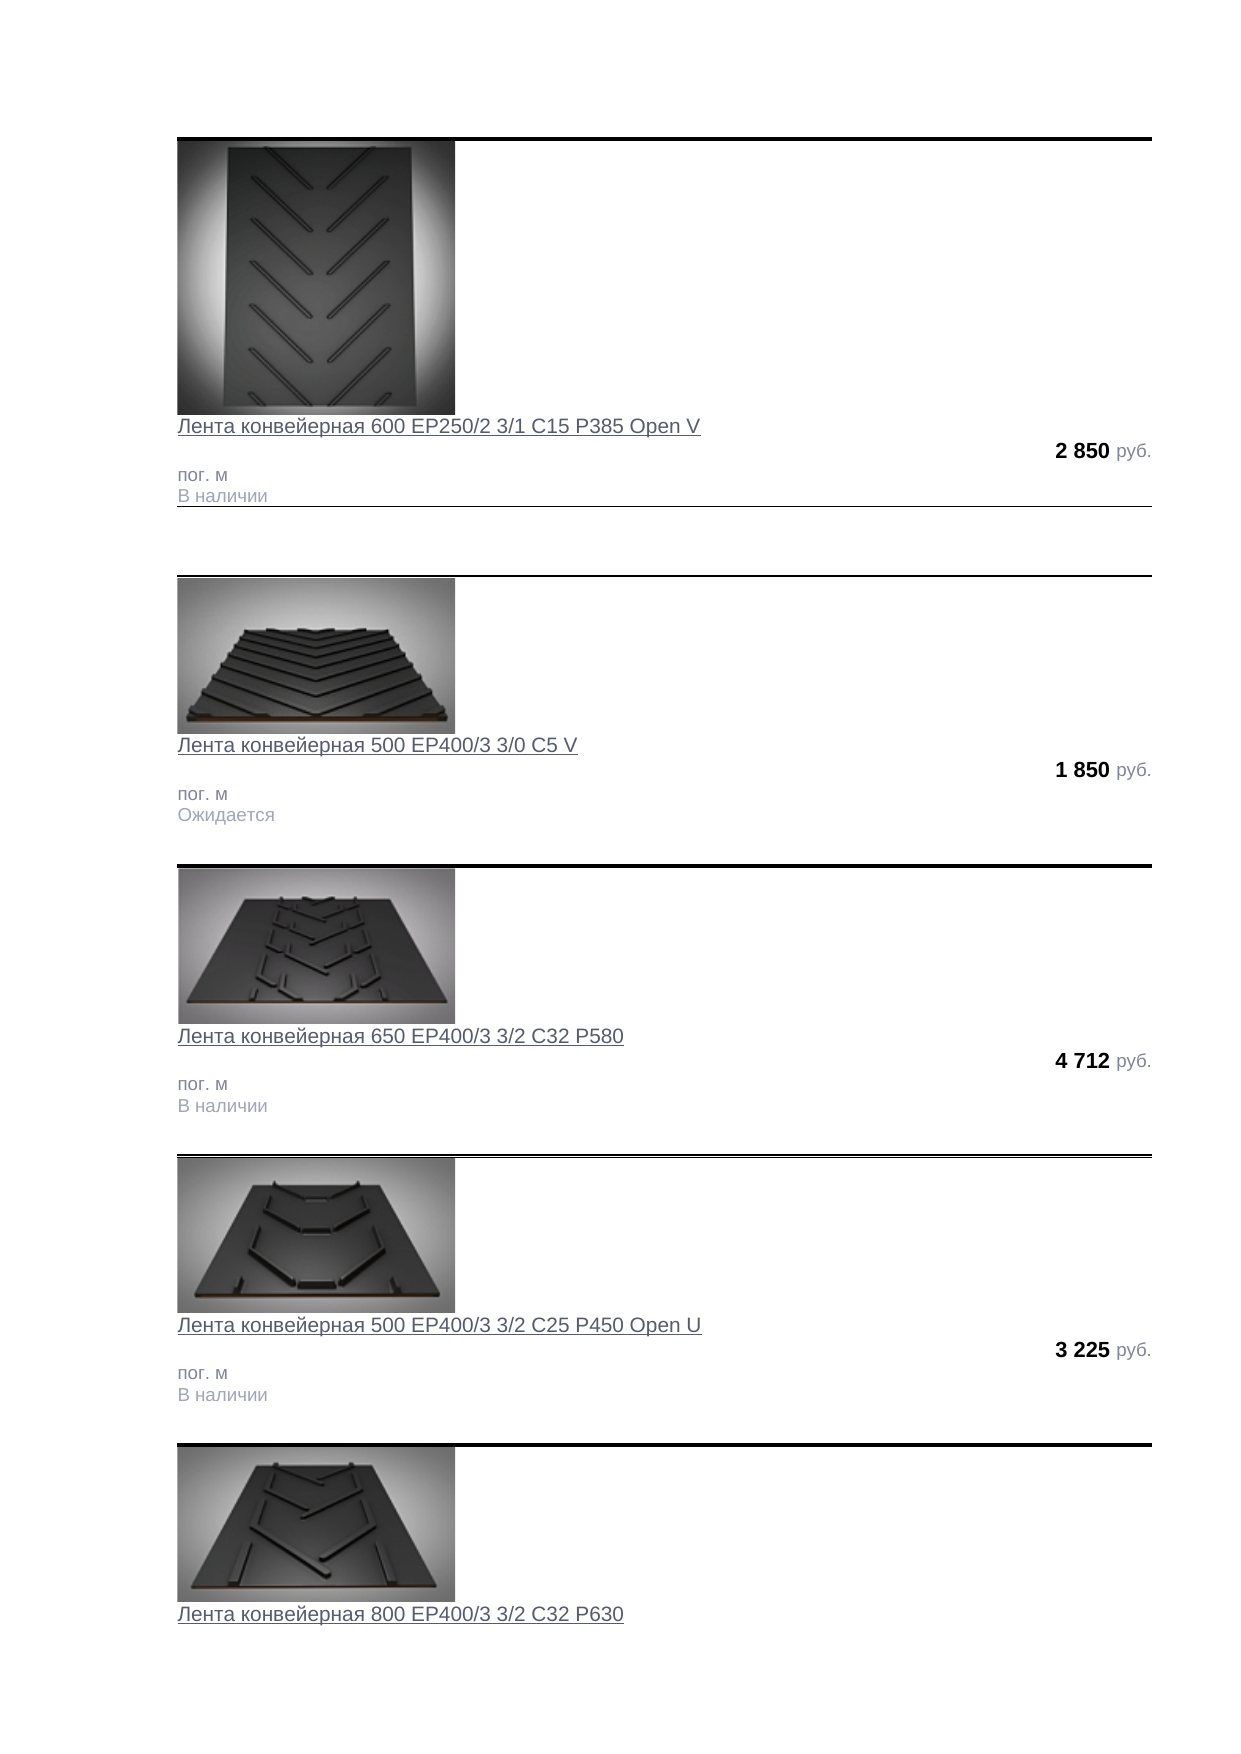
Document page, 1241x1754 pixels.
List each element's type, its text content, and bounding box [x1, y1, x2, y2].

text В наличии [177, 1383, 1152, 1405]
picture [177, 578, 456, 734]
text 1 850 руб. [177, 757, 1152, 782]
picture [177, 1447, 456, 1602]
text Лента конвейерная 650 EP400/3 3/2 C32 P580 [177, 1024, 1152, 1048]
text В наличии [177, 1094, 1152, 1116]
picture [177, 141, 456, 415]
text 4 712 руб. [177, 1048, 1152, 1073]
picture [177, 1158, 456, 1313]
text пог. м [177, 782, 1152, 804]
text 3 225 руб. [177, 1337, 1152, 1362]
text 2 850 руб. [177, 438, 1152, 463]
text Лента конвейерная 500 EP400/3 3/0 C5 V [177, 733, 1152, 757]
text Лента конвейерная 800 EP400/3 3/2 C32 P630 [177, 1602, 1152, 1626]
text пог. м [177, 1362, 1152, 1383]
text пог. м [177, 1073, 1152, 1094]
text Ожидается [177, 804, 1152, 826]
picture [177, 868, 456, 1024]
text пог. м [177, 463, 1152, 485]
text Лента конвейерная 500 EP400/3 3/2 C25 P450 Open U [177, 1313, 1152, 1337]
text Лента конвейерная 600 EP250/2 3/1 C15 P385 Open V [177, 414, 1152, 438]
text В наличии [177, 485, 1152, 506]
